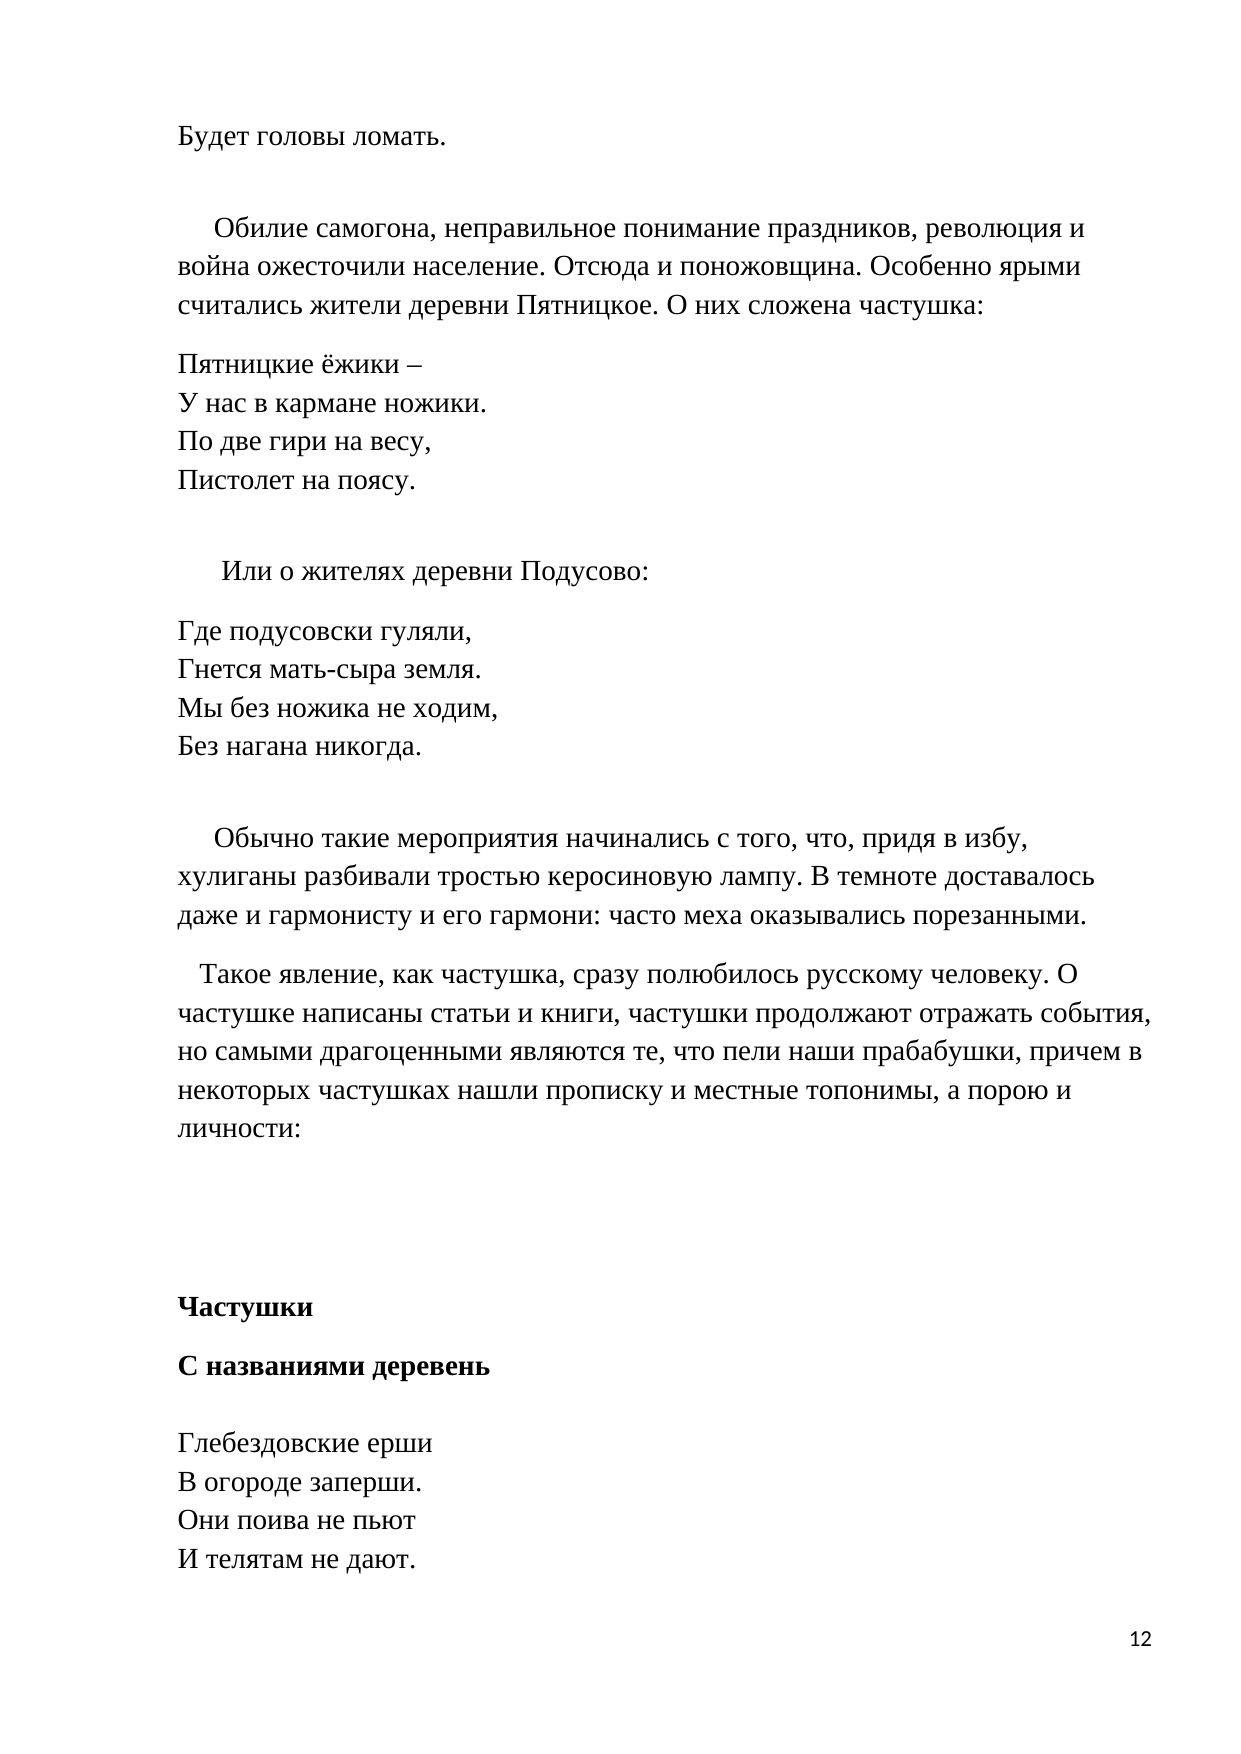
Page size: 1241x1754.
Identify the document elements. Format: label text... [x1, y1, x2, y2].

text Такое явление, как частушка, сразу полюбилось русскому человеку. О частушке написаны статьи и книги, частушки продолжают отражать события, но самыми драгоценными являются те, что пели наши прабабушки, причем в некоторых частушках нашли прописку и местные топонимы, а порою и личности: [177, 956, 1152, 1144]
text И телятам не дают. [177, 1541, 627, 1574]
text Глебездовские ерши [177, 1425, 627, 1459]
text Без нагана никогда. [177, 728, 1152, 762]
text Пистолет на поясу. [177, 462, 1152, 495]
text По две гири на весу, [177, 423, 1152, 457]
text Будет головы ломать. [177, 118, 1152, 152]
text Где подусовски гуляли, [177, 613, 1152, 646]
text Мы без ножика не ходим, [177, 690, 1152, 723]
text Пятницкие ёжики – [177, 346, 1152, 380]
text Обилие самогона, неправильное понимание праздников, революция и война ожесточили население. Отсюда и поножовщина. Особенно ярыми считались жители деревни Пятницкое. О них сложена частушка: [177, 210, 1152, 320]
text Или о жителях деревни Подусово: [177, 553, 1152, 587]
text Частушки [177, 1289, 1152, 1322]
text Гнется мать-сыра земля. [177, 651, 1152, 685]
text У нас в кармане ножики. [177, 385, 1152, 418]
text В огороде заперши. [177, 1464, 627, 1497]
text Обычно такие мероприятия начинались с того, что, придя в избу, хулиганы разбивали тростью керосиновую лампу. В темноте доставалось даже и гармонисту и его гармони: часто меха оказывались порезанными. [177, 820, 1152, 931]
text Они поива не пьют [177, 1502, 627, 1536]
text С названиями деревень [177, 1348, 1152, 1382]
